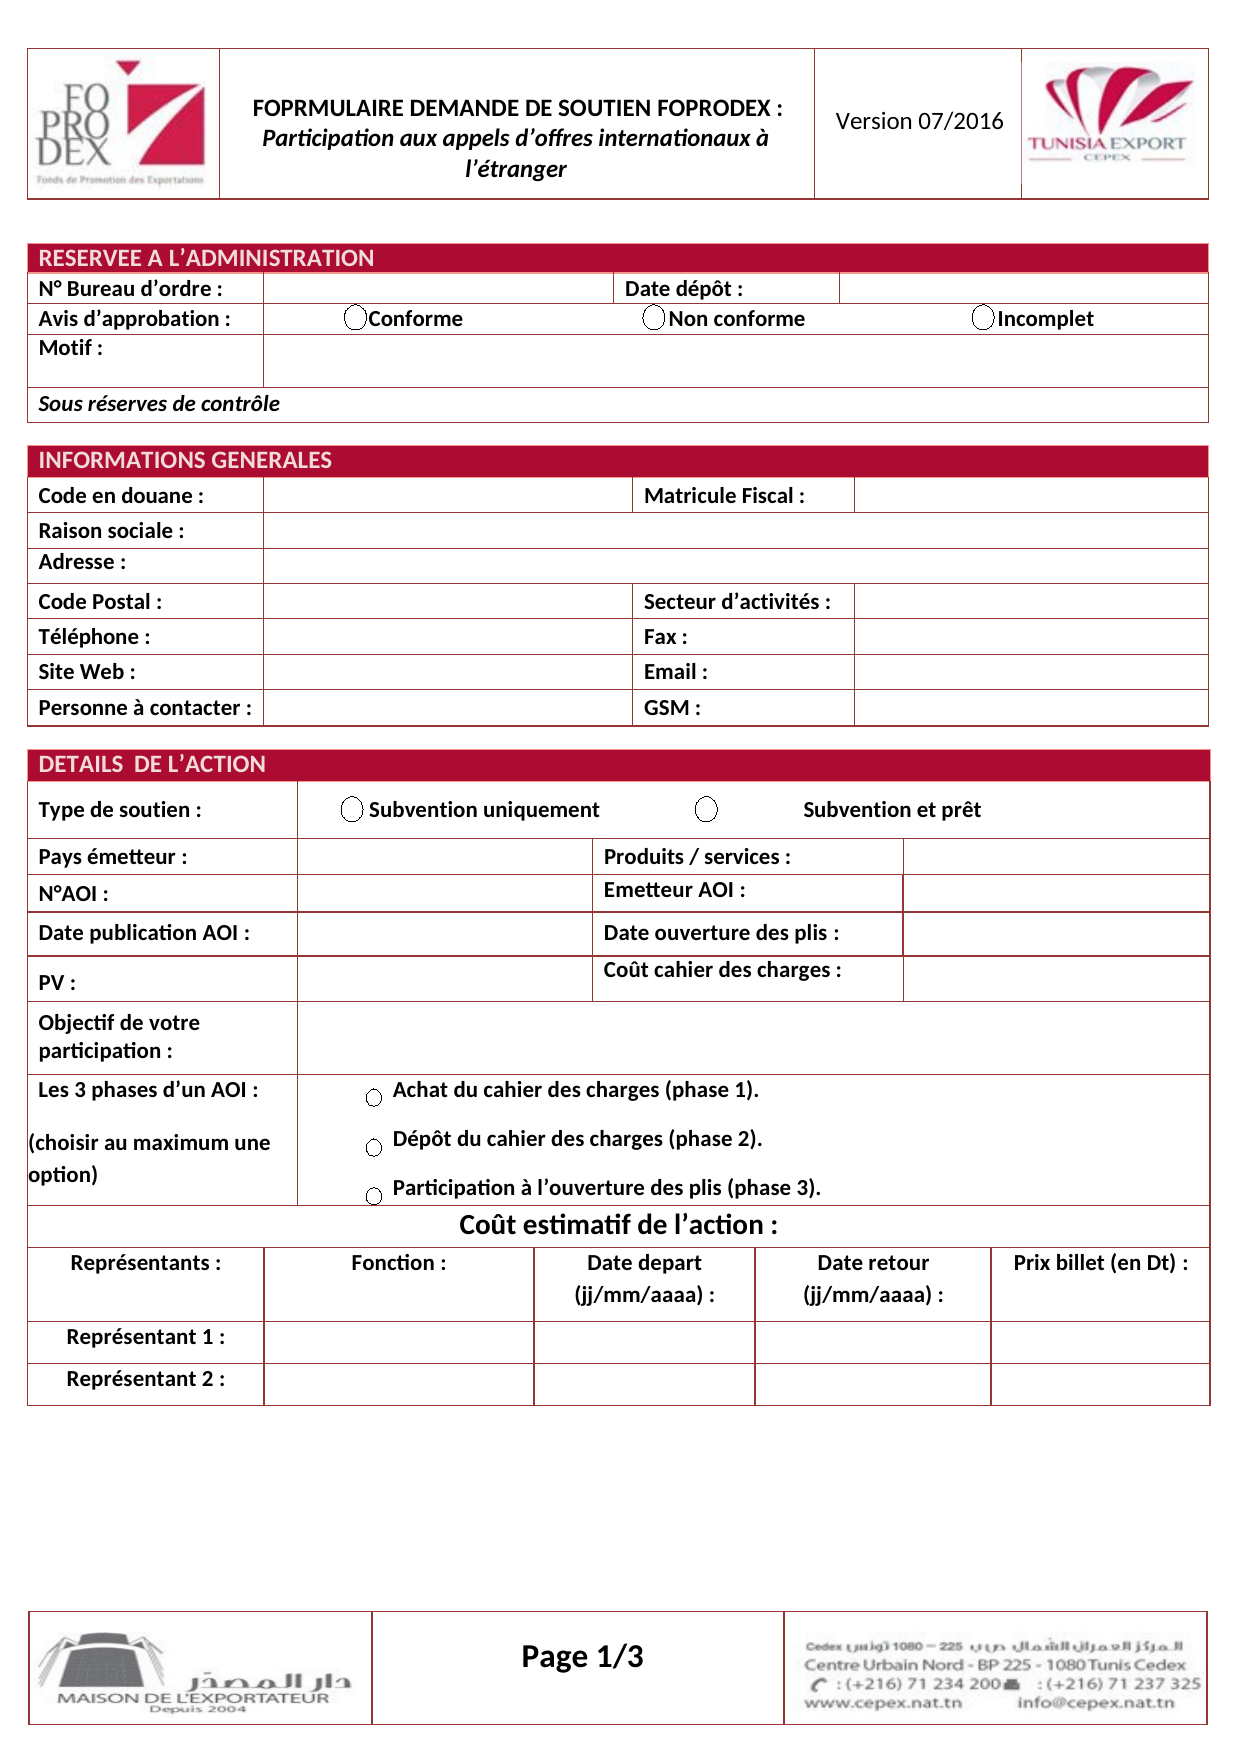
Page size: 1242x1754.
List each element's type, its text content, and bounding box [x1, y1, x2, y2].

table_cell Fax : [633, 619, 854, 654]
table_cell [264, 655, 632, 689]
table_cell Date retour (jj/mm/aaaa) : [756, 1248, 990, 1321]
table_cell Site Web : [28, 655, 263, 689]
table_cell Fonction : [265, 1248, 533, 1321]
table_cell Type de soutien : [28, 782, 297, 838]
picture [32, 1631, 355, 1651]
table_cell Représentants : [28, 1248, 263, 1321]
table_cell Matricule Fiscal : [633, 478, 854, 512]
table_cell [264, 619, 632, 654]
table_cell Date publication AOI : [28, 913, 297, 955]
table_cell N° Bureau d’ordre : [28, 274, 263, 303]
table_cell Représentant 2 : [28, 1364, 263, 1405]
table_header DETAILS DE L’ACTION [28, 750, 1210, 781]
table_cell Date depart (jj/mm/aaaa) : [535, 1248, 754, 1321]
table_cell [535, 1364, 754, 1405]
table_cell Produits / services : [593, 839, 903, 874]
table_cell [264, 335, 1208, 387]
picture [32, 1671, 355, 1718]
picture [792, 1631, 1204, 1651]
table_cell Prix billet (en Dt) : [992, 1248, 1209, 1321]
text Page 1/3 [17, 1651, 559, 1671]
table_cell Sous réserves de contrôle [28, 388, 1208, 422]
table_cell [264, 584, 632, 618]
table_cell [264, 478, 632, 512]
table_cell Code en douane : [28, 478, 263, 512]
table_cell [904, 957, 1209, 1001]
table_cell PV : [28, 957, 297, 1001]
table_cell [904, 913, 1209, 955]
table_cell [855, 690, 1208, 725]
table_cell Raison sociale : [28, 513, 263, 547]
table_cell Secteur d’activités : [633, 584, 854, 618]
table_header FOPRMULAIRE DEMANDE DE SOUTIEN FOPRODEX : Participation aux appels d’offres internationaux à l’étranger [220, 49, 814, 198]
table_cell [264, 513, 1208, 547]
table_cell Code Postal : [28, 584, 263, 618]
table_cell Pays émetteur : [28, 839, 297, 874]
table_cell [992, 1322, 1209, 1363]
table_cell Personne à contacter : [28, 690, 263, 725]
table_cell Coût estimatif de l’action : [28, 1206, 1209, 1247]
picture [792, 1671, 1204, 1718]
table_cell Objectif de votre participation : [28, 1002, 297, 1074]
table_cell Achat du cahier des charges (phase 1). Dépôt du cahier des charges (phase 2). Participation à l’ouverture des plis (phase 3). [298, 1075, 1209, 1205]
table_cell [904, 839, 1209, 874]
table_cell [298, 875, 592, 911]
table_cell Emetteur AOI : [593, 875, 902, 911]
table_cell Coût cahier des charges : [593, 957, 903, 1001]
table_cell [855, 478, 1208, 512]
table_cell [855, 655, 1208, 689]
table_cell Motif : [28, 335, 263, 387]
table_header [1022, 49, 1208, 198]
table_header [28, 49, 219, 198]
table_cell Date dépôt : [614, 274, 839, 303]
table_cell [298, 839, 592, 874]
table_cell Téléphone : [28, 619, 263, 654]
table_cell [264, 690, 632, 725]
table_cell [298, 913, 592, 955]
picture [1021, 62, 1203, 184]
table_cell Représentant 1 : [28, 1322, 263, 1363]
table_header INFORMATIONS GENERALES [28, 446, 1208, 477]
table_cell [298, 1002, 1209, 1074]
table_cell Email : [633, 655, 854, 689]
table_cell Les 3 phases d’un AOI : (choisir au maximum une option) [28, 1075, 297, 1205]
table_cell [904, 875, 1209, 911]
table_cell [855, 584, 1208, 618]
table_cell GSM : [633, 690, 854, 725]
table_cell N°AOI : [28, 875, 297, 911]
table_cell [265, 1322, 533, 1363]
table_cell Avis d’approbation : [28, 304, 263, 333]
table_cell [992, 1364, 1209, 1405]
table_cell [265, 1364, 533, 1405]
table_cell [855, 619, 1208, 654]
table_cell [535, 1322, 754, 1363]
table_cell [756, 1364, 990, 1405]
table_header Version 07/2016 [815, 49, 1021, 198]
table_cell [298, 957, 592, 1001]
table_cell [264, 274, 613, 303]
table_cell Date ouverture des plis : [593, 913, 902, 955]
picture [30, 56, 214, 190]
table_cell [840, 274, 1208, 303]
table_cell [756, 1322, 990, 1363]
table_cell Conforme Non conforme Incomplet [264, 304, 1208, 333]
table_cell Adresse : [28, 549, 263, 583]
table_cell Subvention uniquement Subvention et prêt [298, 782, 1209, 838]
text Page 1/3 [560, 1651, 1225, 1671]
table_cell [264, 549, 1208, 583]
table_header RESERVEE A L’ADMINISTRATION [28, 244, 1208, 272]
